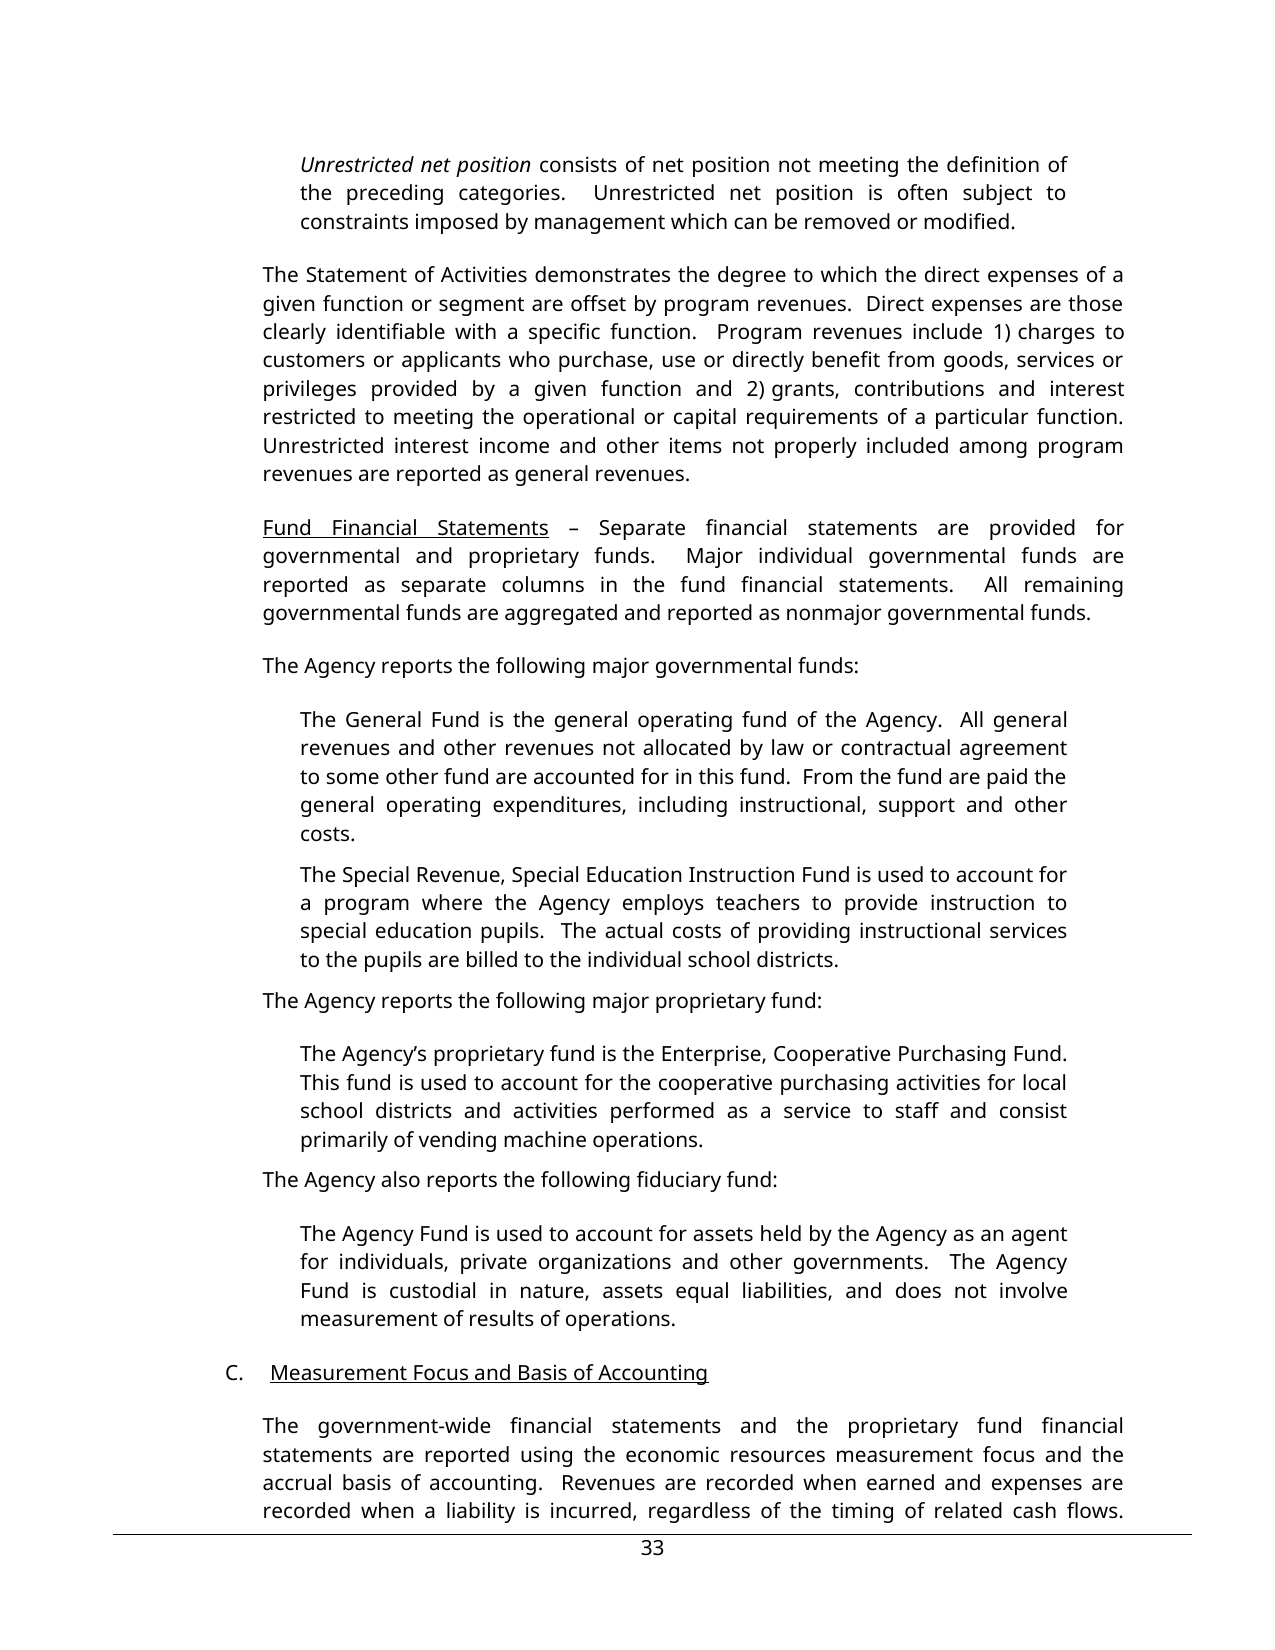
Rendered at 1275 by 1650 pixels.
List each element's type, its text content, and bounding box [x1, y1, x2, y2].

text The General Fund is the general operating fund of the Agency. All general revenues and other revenues not allocated by law or contractual agreement to some other fund are accounted for in this fund. From the fund are paid the general operating expenditures, including instructional, support and other costs. [300, 705, 1069, 847]
text The Agency reports the following major governmental funds: [262, 652, 1125, 680]
text The Agency also reports the following fiduciary fund: [262, 1166, 1125, 1194]
text The Agency’s proprietary fund is the Enterprise, Cooperative Purchasing Fund. This fund is used to account for the cooperative purchasing activities for local school districts and activities performed as a service to staff and consist primarily of vending machine operations. [300, 1039, 1069, 1153]
text C. Measurement Focus and Basis of Accounting [150, 1358, 1155, 1386]
text Unrestricted net position consists of net position not meeting the definition of the preceding categories. Unrestricted net position is often subject to constraints imposed by management which can be removed or modified. [300, 150, 1068, 235]
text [262, 1411, 1125, 1525]
text The Agency Fund is used to account for assets held by the Agency as an agent for individuals, private organizations and other governments. The Agency Fund is custodial in nature, assets equal liabilities, and does not involve measurement of results of operations. [300, 1219, 1069, 1333]
text Fund Financial Statements – Separate financial statements are provided for governmental and proprietary funds. Major individual governmental funds are reported as separate columns in the fund financial statements. All remaining governmental funds are aggregated and reported as nonmajor governmental funds. [262, 513, 1125, 627]
text The Special Revenue, Special Education Instruction Fund is used to account for a program where the Agency employs teachers to provide instruction to special education pupils. The actual costs of providing instructional services to the pupils are billed to the individual school districts. [300, 860, 1069, 973]
text The Agency reports the following major proprietary fund: [262, 986, 1125, 1014]
text The Statement of Activities demonstrates the degree to which the direct expenses of a given function or segment are offset by program revenues. Direct expenses are those clearly identifiable with a specific function. Program revenues include 1) charges to customers or applicants who purchase, use or directly benefit from goods, services or privileges provided by a given function and 2) grants, contributions and interest restricted to meeting the operational or capital requirements of a particular function. Unrestricted interest income and other items not properly included among program revenues are reported as general revenues. [262, 260, 1125, 488]
